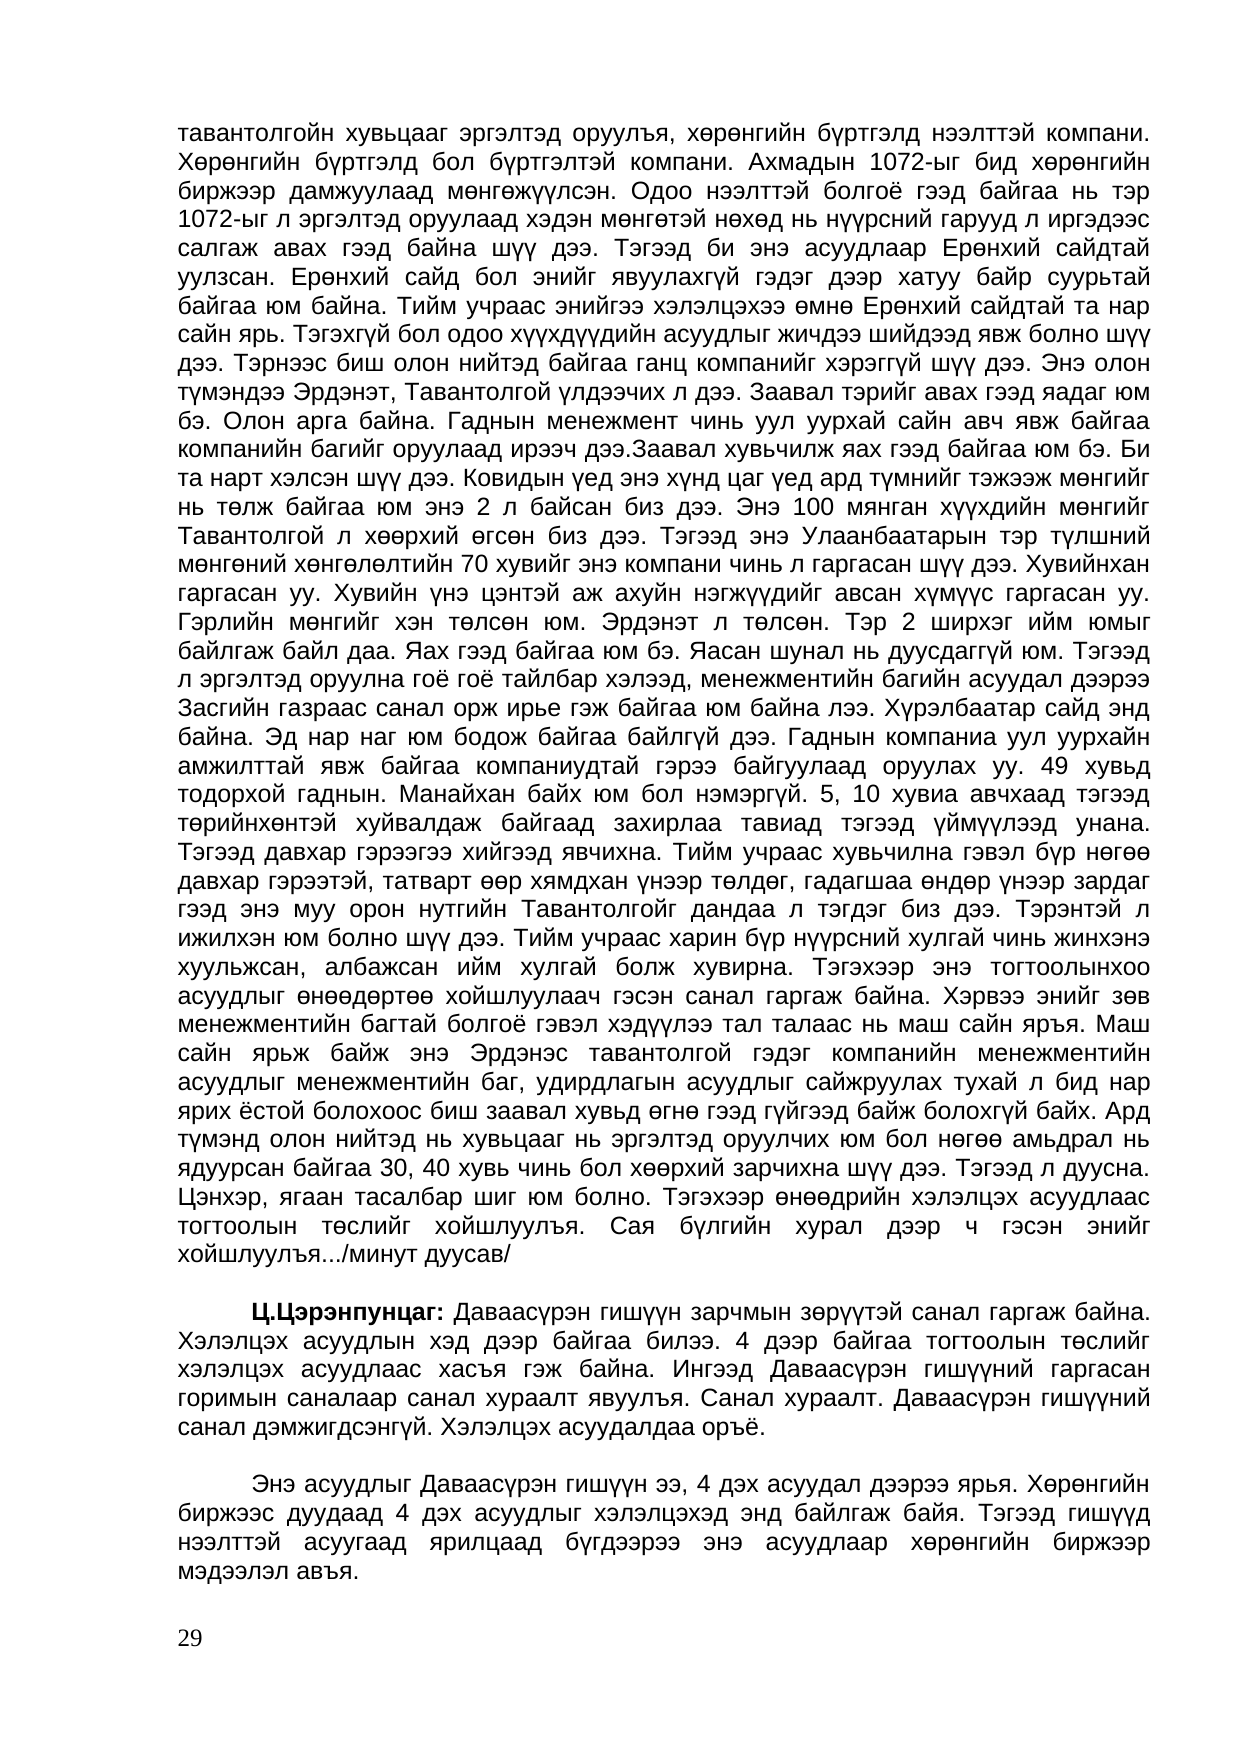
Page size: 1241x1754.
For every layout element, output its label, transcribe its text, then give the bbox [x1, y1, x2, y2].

text Ц.Цэрэнпунцаг: Даваасүрэн гишүүн зарчмын зөрүүтэй санал гаргаж байна. Хэлэлцэх асуудлын хэд дээр байгаа билээ. 4 дээр байгаа тогтоолын төслийг хэлэлцэх асуудлаас хасъя гэж байна. Ингээд Даваасүрэн гишүүний гаргасан горимын саналаар санал хураалт явуулъя. Санал хураалт. Даваасүрэн гишүүний санал дэмжигдсэнгүй. Хэлэлцэх асуудалдаа оръё. [177, 1297, 1152, 1441]
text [177, 118, 1152, 1268]
text Энэ асуудлыг Даваасүрэн гишүүн ээ, 4 дэх асуудал дээрээ ярья. Хөрөнгийн биржээс дуудаад 4 дэх асуудлыг хэлэлцэхэд энд байлгаж байя. Тэгээд гишүүд нээлттэй асуугаад ярилцаад бүгдээрээ энэ асуудлаар хөрөнгийн биржээр мэдээлэл авъя. [177, 1469, 1152, 1584]
